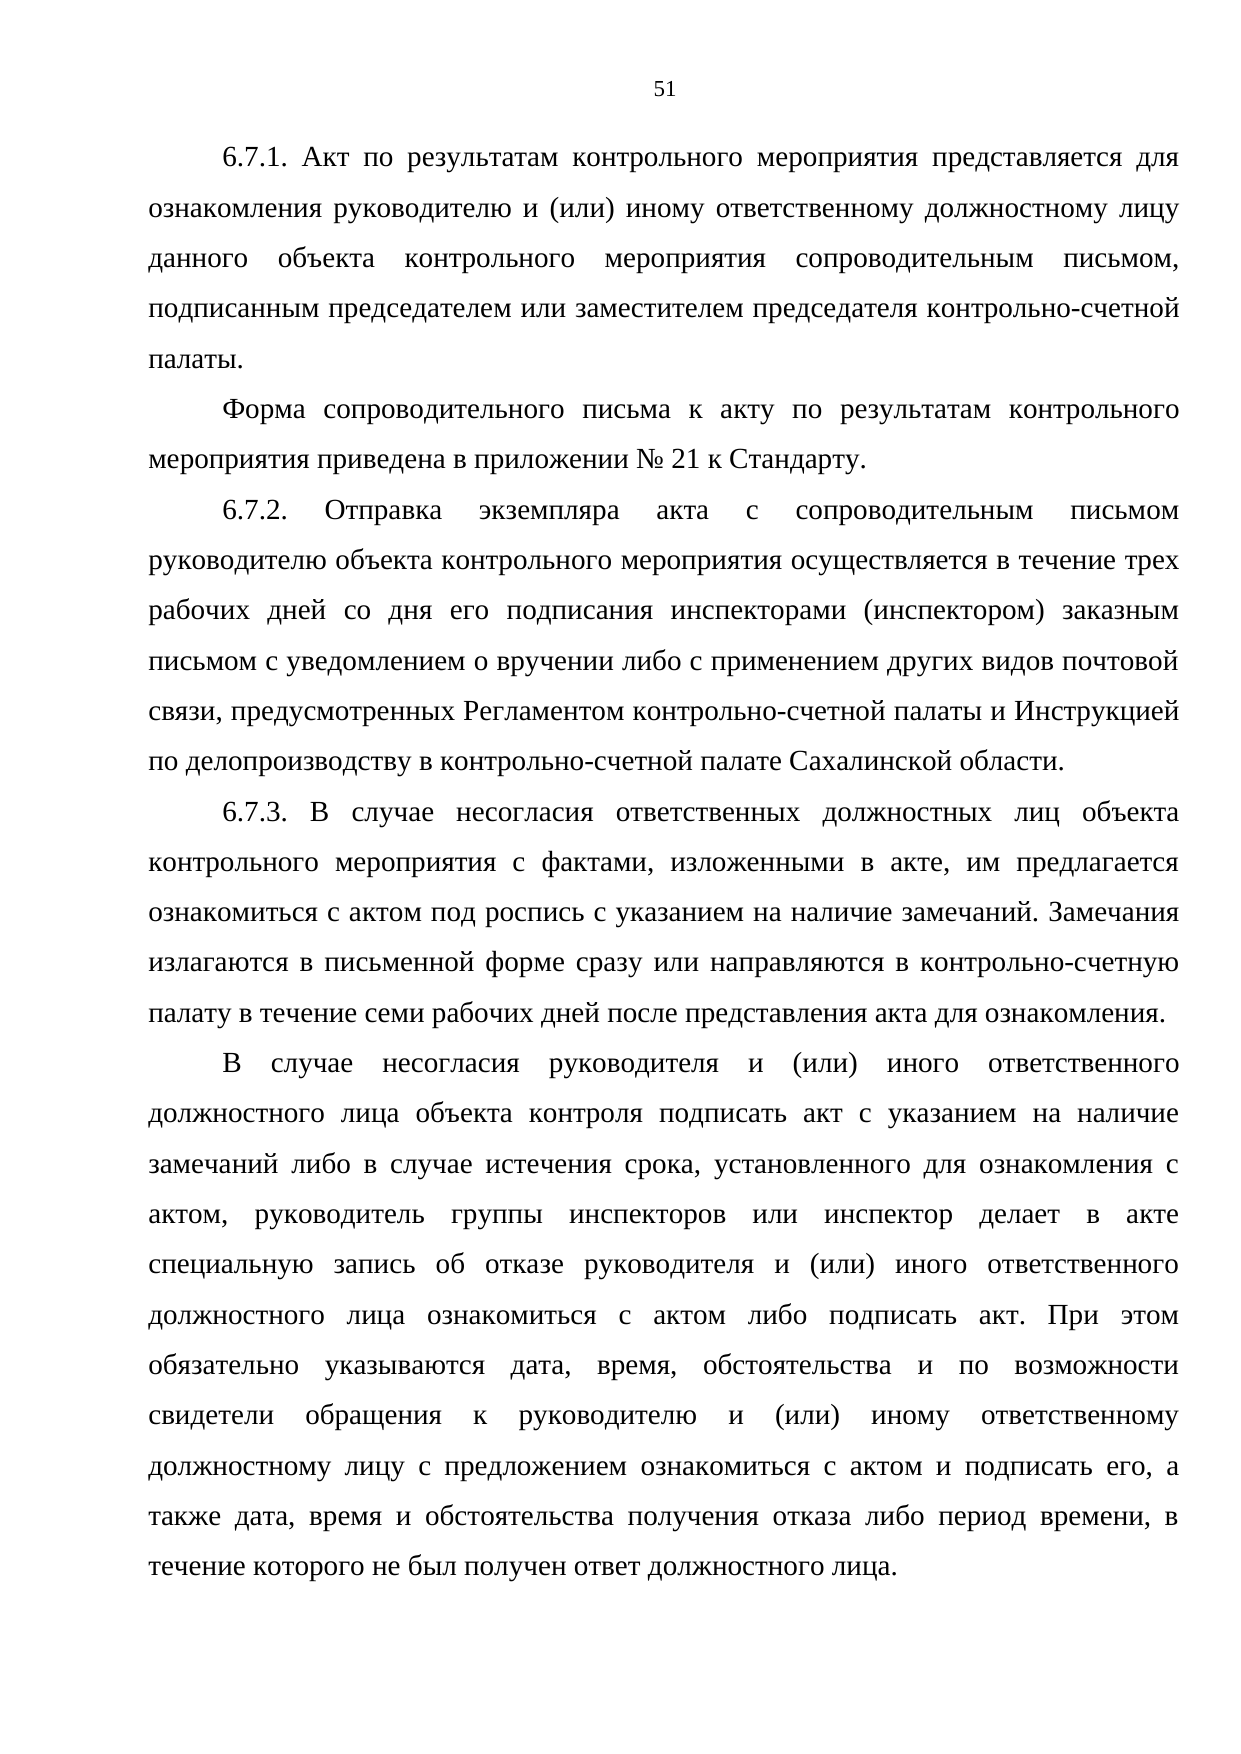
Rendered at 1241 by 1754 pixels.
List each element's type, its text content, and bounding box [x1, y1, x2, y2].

text Форма сопроводительного письма к акту по результатам контрольного мероприятия приведена в приложении № 21 к Стандарту. [148, 391, 1180, 475]
text В случае несогласия руководителя и (или) иного ответственного должностного лица объекта контроля подписать акт с указанием на наличие замечаний либо в случае истечения срока, установленного для ознакомления с актом, руководитель группы инспекторов или инспектор делает в акте специальную запись об отказе руководителя и (или) иного ответственного должностного лица ознакомиться с актом либо подписать акт. При этом обязательно указываются дата, время, обстоятельства и по возможности свидетели обращения к руководителю и (или) иному ответственному должностному лицу с предложением ознакомиться с актом и подписать его, а также дата, время и обстоятельства получения отказа либо период времени, в течение которого не был получен ответ должностного лица. [148, 1045, 1180, 1582]
text 6.7.2. Отправка экземпляра акта с сопроводительным письмом руководителю объекта контрольного мероприятия осуществляется в течение трех рабочих дней со дня его подписания инспекторами (инспектором) заказным письмом с уведомлением о вручении либо с применением других видов почтовой связи, предусмотренных Регламентом контрольно-счетной палаты и Инструкцией по делопроизводству в контрольно-счетной палате Сахалинской области. [148, 492, 1180, 777]
text 6.7.3. В случае несогласия ответственных должностных лиц объекта контрольного мероприятия с фактами, изложенными в акте, им предлагается ознакомиться с актом под роспись с указанием на наличие замечаний. Замечания излагаются в письменной форме сразу или направляются в контрольно-счетную палату в течение семи рабочих дней после представления акта для ознакомления. [148, 794, 1180, 1028]
text 6.7.1. Акт по результатам контрольного мероприятия представляется для ознакомления руководителю и (или) иному ответственному должностному лицу данного объекта контрольного мероприятия сопроводительным письмом, подписанным председателем или заместителем председателя контрольно-счетной палаты. [148, 139, 1180, 374]
